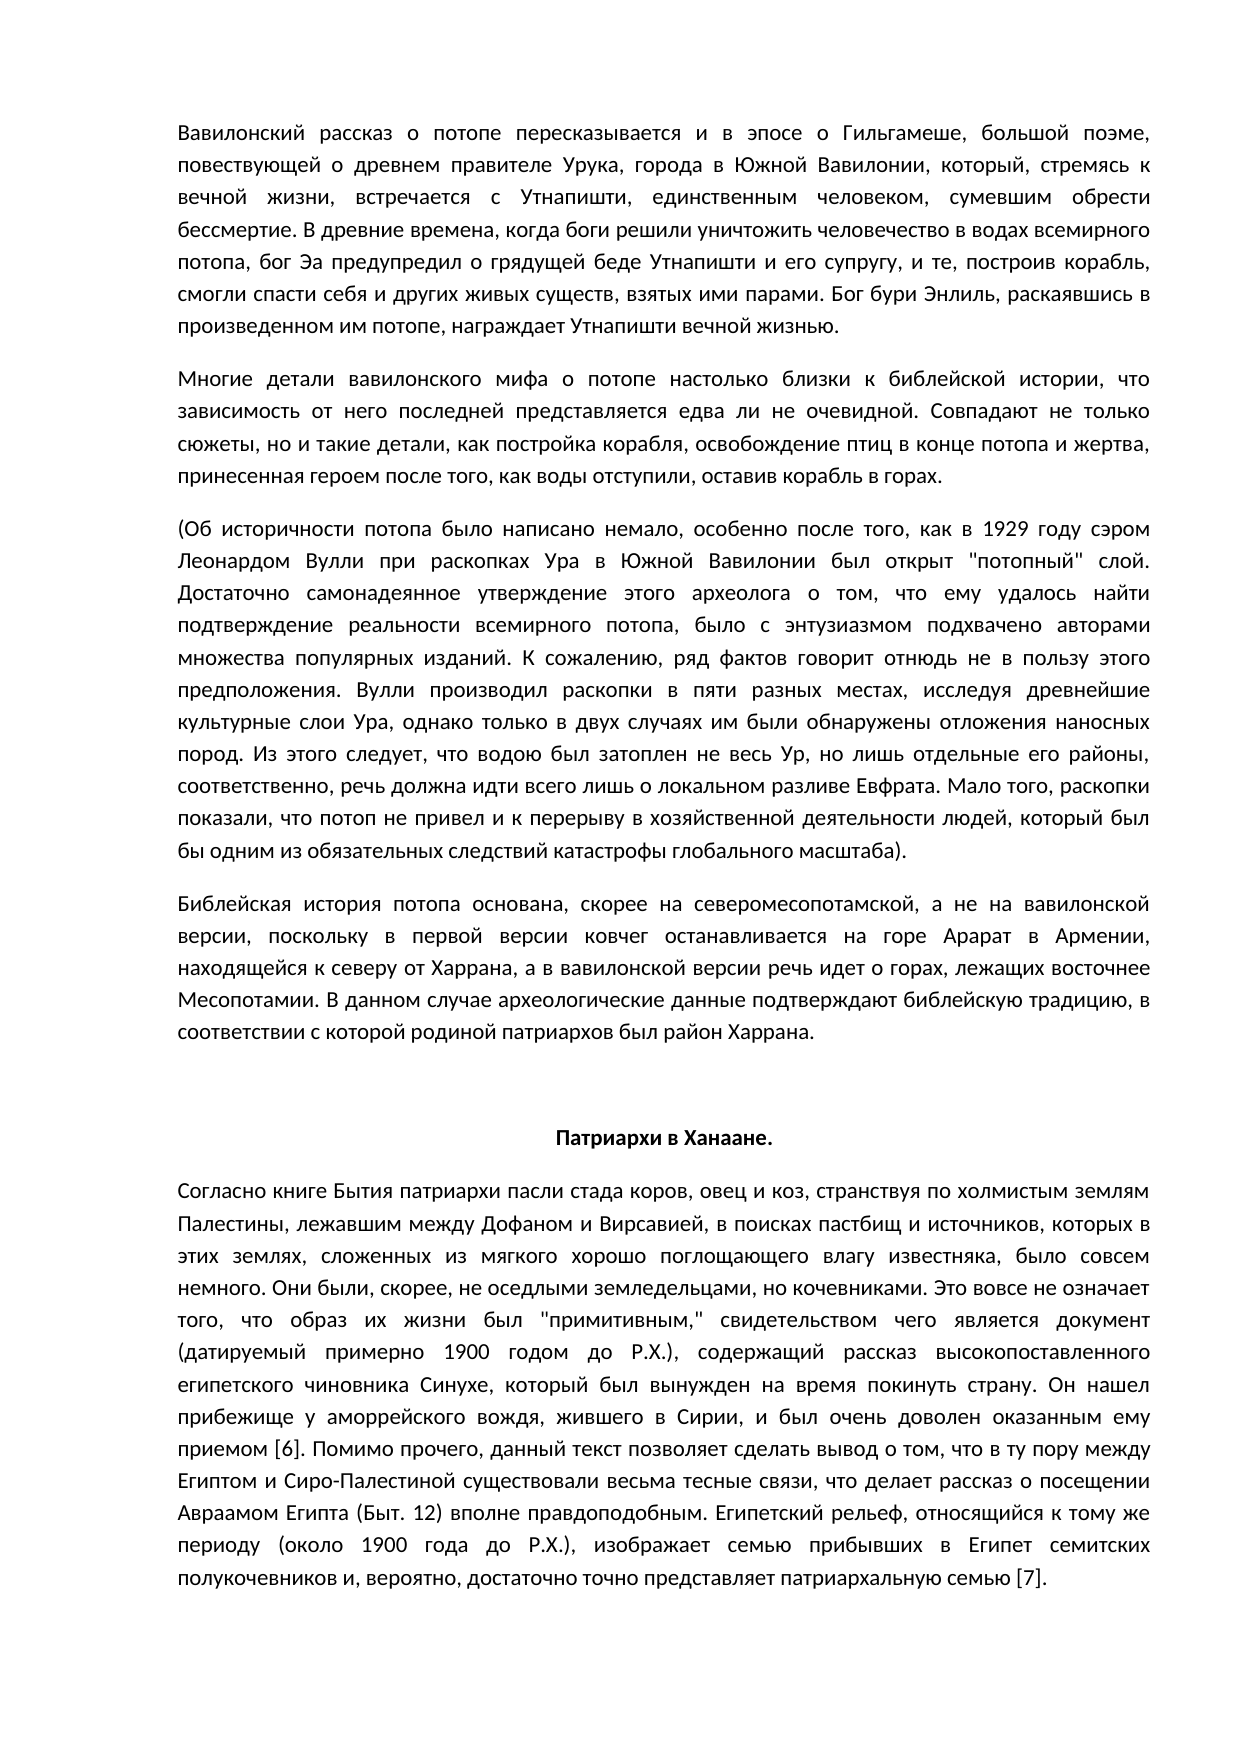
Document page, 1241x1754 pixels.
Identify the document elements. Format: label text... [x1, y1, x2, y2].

text (Об историчности потопа было написано немало, особенно после того, как в 1929 году сэром Леонардом Вулли при раскопках Ура в Южной Вавилонии был открыт "потопный" слой. Достаточно самонадеянное утверждение этого археолога о том, что ему удалось найти подтверждение реальности всемирного потопа, было с энтузиазмом подхвачено авторами множества популярных изданий. К сожалению, ряд фактов говорит отнюдь не в пользу этого предположения. Вулли производил раскопки в пяти разных местах, исследуя древнейшие культурные слои Ура, однако только в двух случаях им были обнаружены отложения наносных пород. Из этого следует, что водою был затоплен не весь Ур, но лишь отдельные его районы, соответственно, речь должна идти всего лишь о локальном разливе Евфрата. Мало того, раскопки показали, что потоп не привел и к перерыву в хозяйственной деятельности людей, который был бы одним из обязательных следствий катастрофы глобального масштаба). [177, 514, 1152, 864]
text Библейская история потопа основана, скорее на северомесопотамской, а не на вавилонской версии, поскольку в первой версии ковчег останавливается на горе Арарат в Армении, находящейся к северу от Харрана, а в вавилонской версии речь идет о горах, лежащих восточнее Месопотамии. В данном случае археологические данные подтверждают библейскую традицию, в соответствии с которой родиной патриархов был район Харрана. [177, 889, 1152, 1046]
text Согласно книге Бытия патриархи пасли стада коров, овец и коз, странствуя по холмистым землям Палестины, лежавшим между Дофаном и Вирсавией, в поисках пастбищ и источников, которых в этих землях, сложенных из мягкого хорошо поглощающего влагу известняка, было совсем немного. Они были, скорее, не оседлыми земледельцами, но кочевниками. Это вовсе не означает того, что образ их жизни был "примитивным," свидетельством чего является документ (датируемый примерно 1900 годом до Р.Х.), содержащий рассказ высокопоставленного египетского чиновника Синухе, который был вынужден на время покинуть страну. Он нашел прибежище у аморрейского вождя, жившего в Сирии, и был очень доволен оказанным ему приемом [6]. Помимо прочего, данный текст позволяет сделать вывод о том, что в ту пору между Египтом и Сиро-Палестиной существовали весьма тесные связи, что делает рассказ о посещении Авраамом Египта (Быт. 12) вполне правдоподобным. Египетский рельеф, относящийся к тому же периоду (около 1900 года до Р.Х.), изображает семью прибывших в Египет семитских полукочевников и, вероятно, достаточно точно представляет патриархальную семью [7]. [177, 1177, 1152, 1591]
text Вавилонский рассказ о потопе пересказывается и в эпосе о Гильгамеше, большой поэме, повествующей о древнем правителе Урука, города в Южной Вавилонии, который, стремясь к вечной жизни, встречается с Утнапишти, единственным человеком, сумевшим обрести бессмертие. В древние времена, когда боги решили уничтожить человечество в водах всемирного потопа, бог Эа предупредил о грядущей беде Утнапишти и его супругу, и те, построив корабль, смогли спасти себя и других живых существ, взятых ими парами. Бог бури Энлиль, раскаявшись в произведенном им потопе, награждает Утнапишти вечной жизнью. [177, 118, 1152, 339]
text Многие детали вавилонского мифа о потопе настолько близки к библейской истории, что зависимость от него последней представляется едва ли не очевидной. Совпадают не только сюжеты, но и такие детали, как постройка корабля, освобождение птиц в конце потопа и жертва, принесенная героем после того, как воды отступили, оставив корабль в горах. [177, 364, 1152, 489]
text Патриархи в Ханаане. [177, 1123, 1152, 1152]
